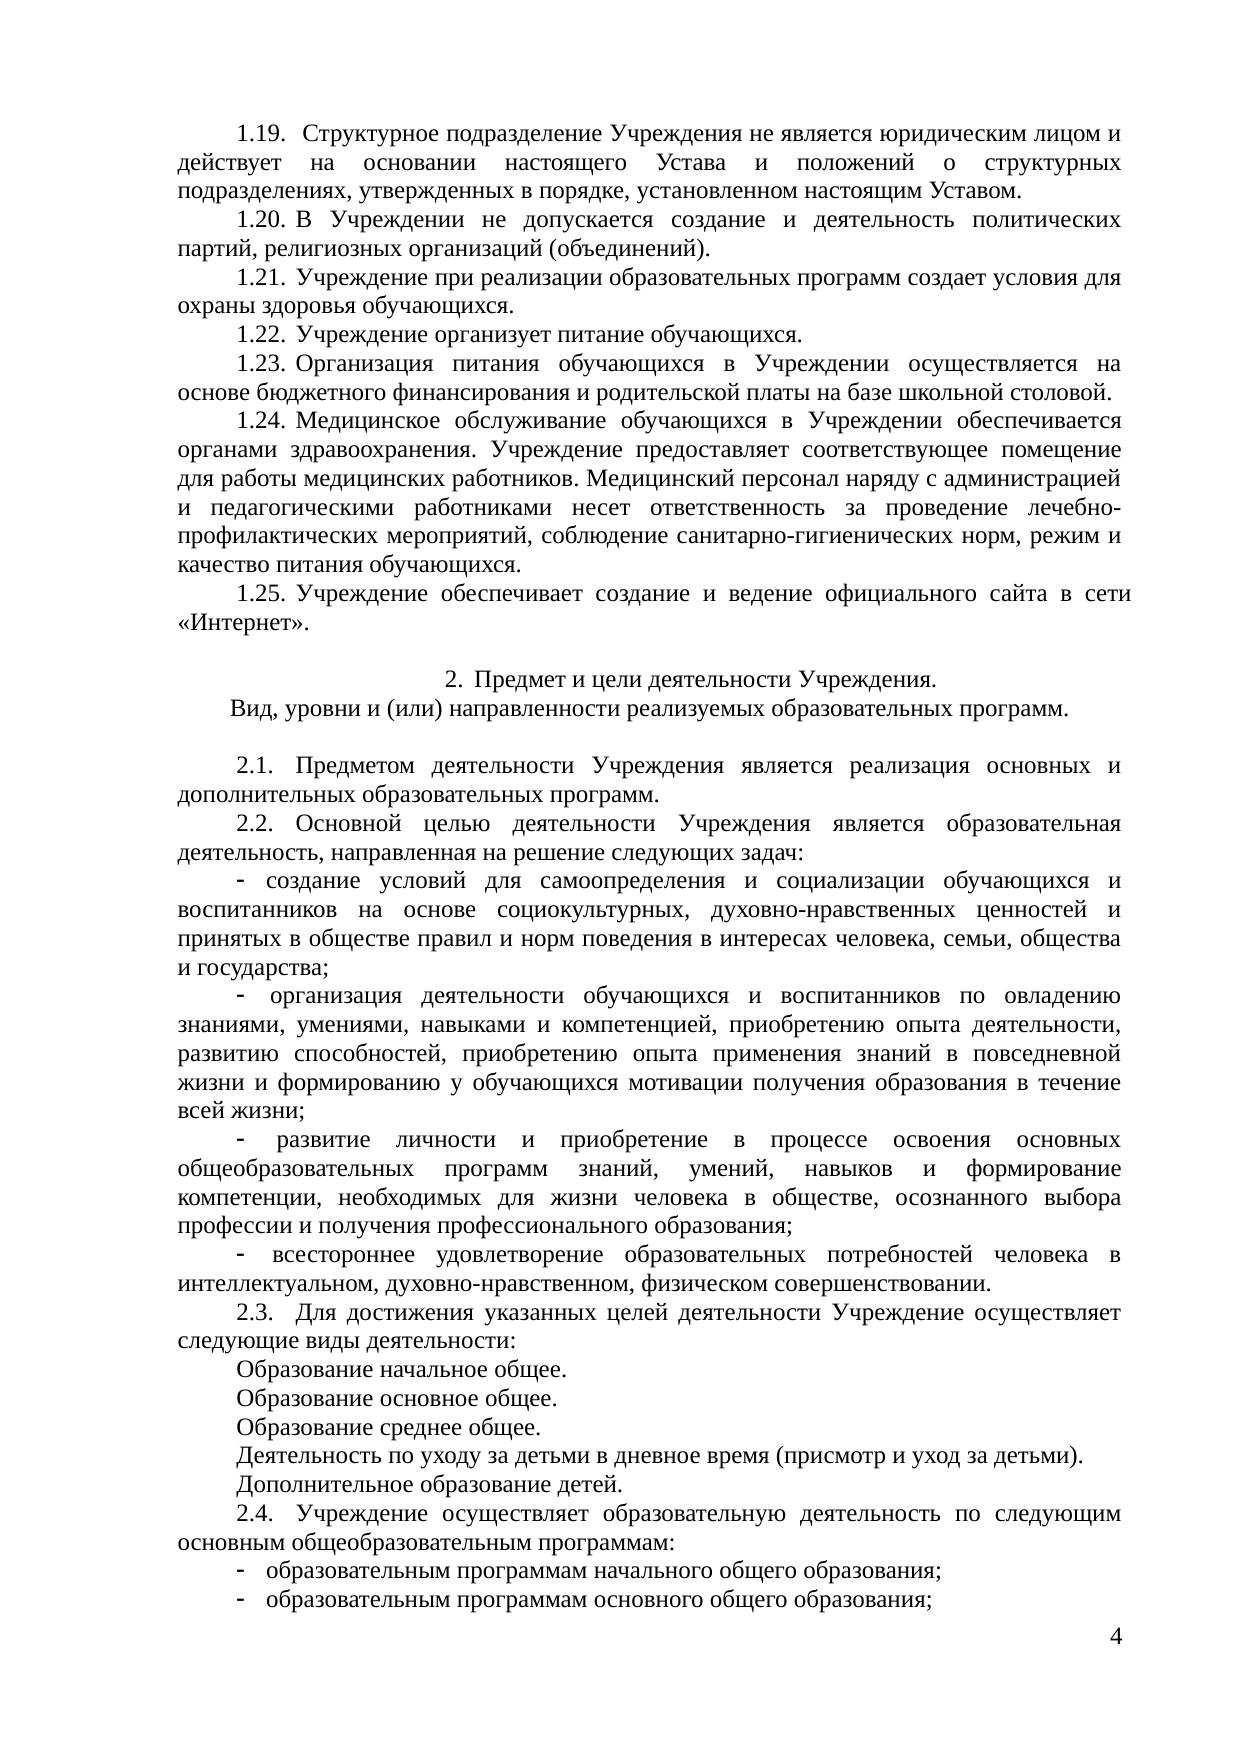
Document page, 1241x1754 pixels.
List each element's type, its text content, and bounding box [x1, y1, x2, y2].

list Учреждение осуществляет образовательную деятельность по следующим основным общеобразовательным программам: [177, 1498, 1122, 1556]
list Предметом деятельности Учреждения является реализация основных и дополнительных образовательных программ. [177, 751, 1122, 808]
list Образование среднее общее. [177, 1412, 1122, 1441]
list Учреждение обеспечивает создание и ведение официального сайта в сети «Интернет». [177, 578, 1132, 636]
list Основной целью деятельности Учреждения является образовательная деятельность, направленная на решение следующих задач: [177, 808, 1122, 866]
text Образование начальное общее. [177, 1354, 1122, 1383]
list Образование основное общее. [177, 1383, 1122, 1412]
list Структурное подразделение Учреждения не является юридическим лицом и действует на основании настоящего Устава и положений о структурных подразделениях, утвержденных в порядке, установленном настоящим Уставом. [177, 118, 1122, 204]
list всестороннее удовлетворение образовательных потребностей человека в интеллектуальном, духовно-нравственном, физическом совершенствовании. [177, 1239, 1122, 1297]
list Учреждение при реализации образовательных программ создает условия для охраны здоровья обучающихся. [177, 262, 1122, 319]
list создание условий для самоопределения и социализации обучающихся и воспитанников на основе социокультурных, духовно-нравственных ценностей и принятых в обществе правил и норм поведения в интересах человека, семьи, общества и государства; [177, 866, 1122, 981]
list организация деятельности обучающихся и воспитанников по овладению знаниями, умениями, навыками и компетенцией, приобретению опыта деятельности, развитию способностей, приобретению опыта применения знаний в повседневной жизни и формированию у обучающихся мотивации получения образования в течение всей жизни; [177, 981, 1122, 1124]
list Предмет и цели деятельности Учреждения. Вид, уровни и (или) направленности реализуемых образовательных программ. [177, 664, 1122, 722]
list образовательным программам начального общего образования; [177, 1556, 1122, 1584]
list образовательным программам основного общего образования; [177, 1584, 1122, 1613]
list Деятельность по уходу за детьми в дневное время (присмотр и уход за детьми). [177, 1441, 1122, 1469]
list Учреждение организует питание обучающихся. [177, 319, 1122, 348]
list Медицинское обслуживание обучающихся в Учреждении обеспечивается органами здравоохранения. Учреждение предоставляет соответствующее помещение для работы медицинских работников. Медицинский персонал наряду с администрацией и педагогическими работниками несет ответственность за проведение лечебно-профилактических мероприятий, соблюдение санитарно-гигиенических норм, режим и качество питания обучающихся. [177, 406, 1122, 578]
list Дополнительное образование детей. [177, 1469, 1122, 1498]
list В Учреждении не допускается создание и деятельность политических партий, религиозных организаций (объединений). [177, 204, 1122, 262]
list Для достижения указанных целей деятельности Учреждение осуществляет следующие виды деятельности: [177, 1297, 1122, 1354]
list Организация питания обучающихся в Учреждении осуществляется на основе бюджетного финансирования и родительской платы на базе школьной столовой. [177, 348, 1122, 406]
list развитие личности и приобретение в процессе освоения основных общеобразовательных программ знаний, умений, навыков и формирование компетенции, необходимых для жизни человека в обществе, осознанного выбора профессии и получения профессионального образования; [177, 1124, 1122, 1239]
